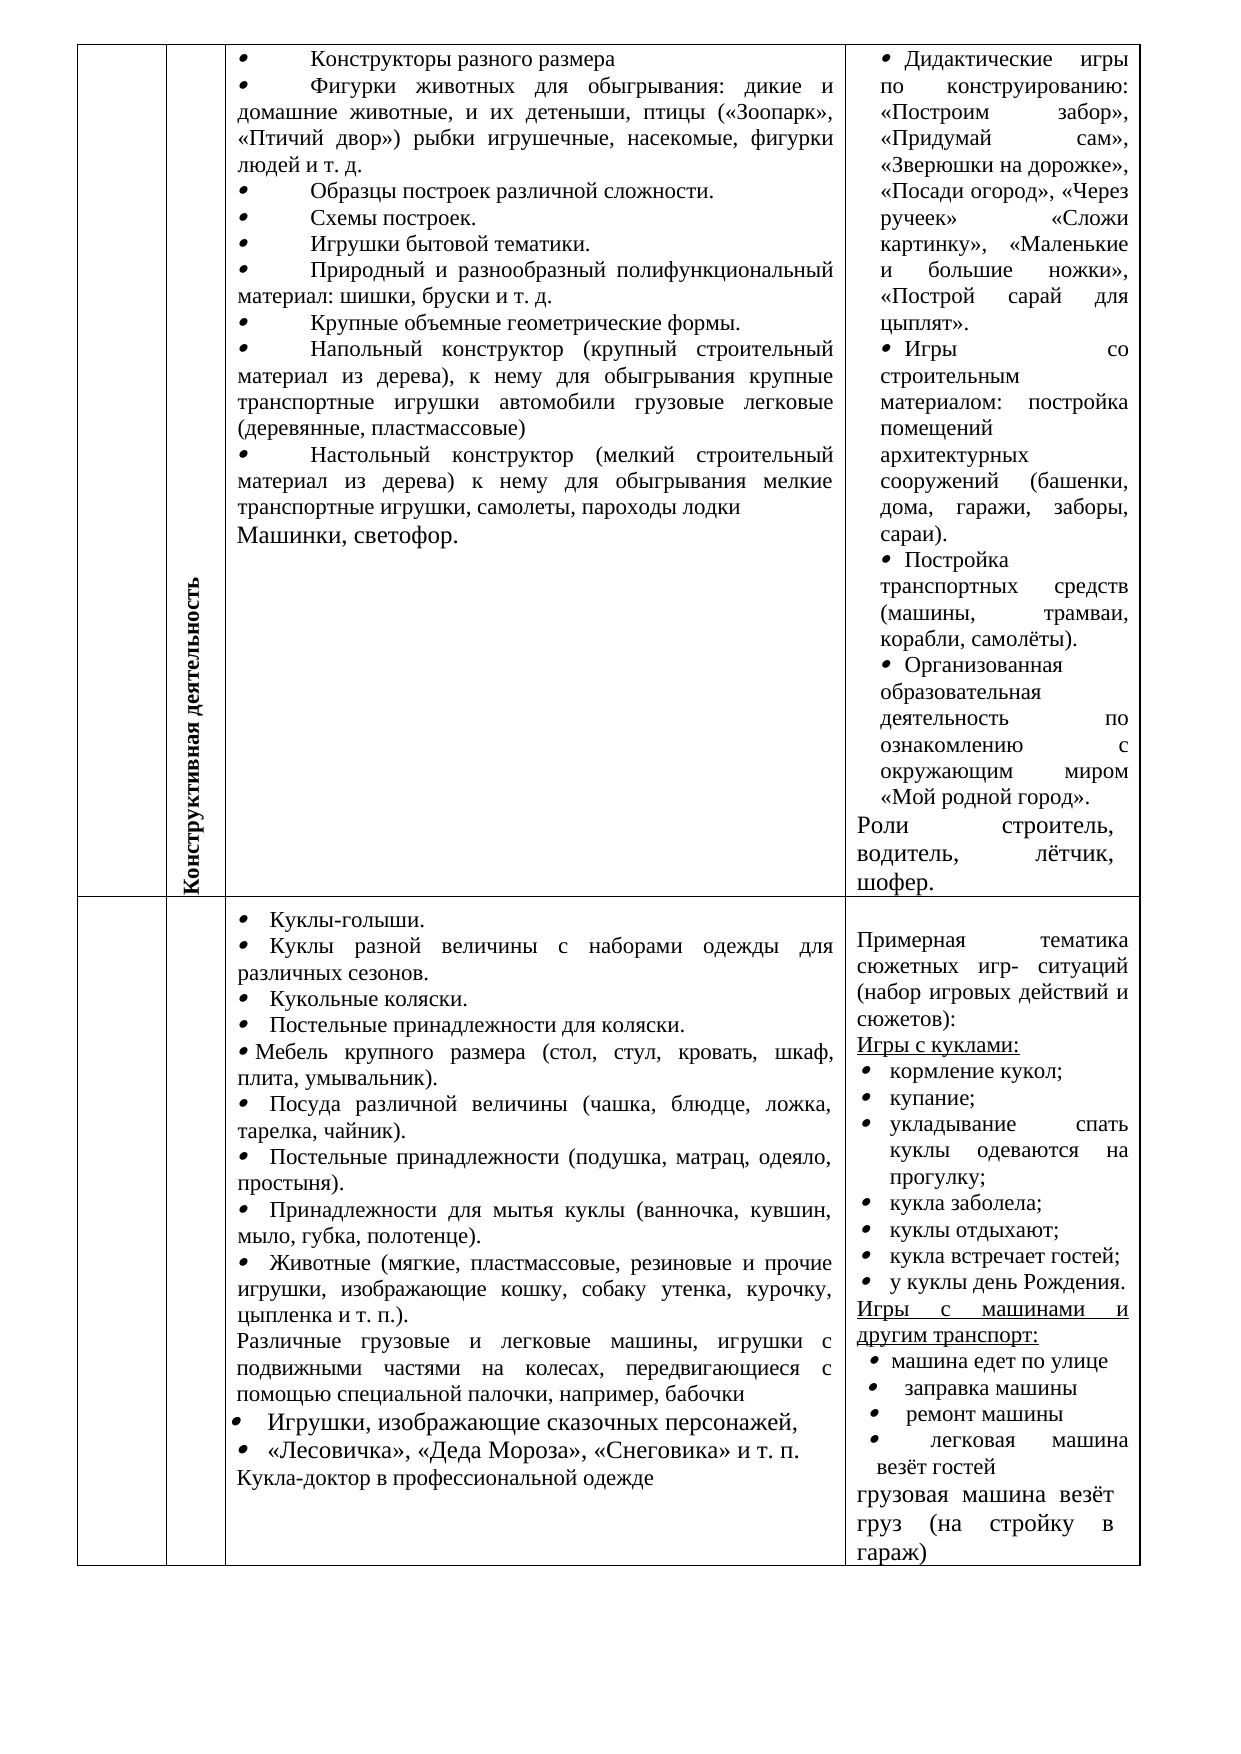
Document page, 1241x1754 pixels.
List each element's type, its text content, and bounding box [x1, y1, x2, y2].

table_cell Конструкторы разного размера Фигурки животных для обыгрывания: дикие и домашние животные, и их детеныши, птицы («Зоопарк», «Птичий двор») рыбки игрушечные, насекомые, фигурки людей и т. д. Образцы построек различной сложности. Схемы построек. Игрушки бытовой тематики. Природный и разнообразный полифункциональный материал: шишки, бруски и т. д. Крупные объемные геометрические формы. Напольный конструктор (крупный строительный материал из дерева), к нему для обыгрывания крупные транспортные игрушки автомобили грузовые легковые (деревянные, пластмассовые) Настольный конструктор (мелкий строительный материал из дерева) к нему для обыгрывания мелкие транспортные игрушки, самолеты, пароходы лодки Машинки, светофор. [226, 45, 845, 896]
table_cell [78, 897, 166, 1565]
table_cell Дидактические игры по конструированию: «Построим забор», «Придумай сам», «Зверюшки на дорожке», «Посади огород», «Через ручеек» «Сложи картинку», «Маленькие и большие ножки», «Построй сарай для цыплят». Игры со строительным материалом: постройка помещений архитектурных сооружений (башенки, дома, гаражи, заборы, сараи). Постройка транспортных средств (машины, трамваи, корабли, самолёты). Организованная образовательная деятельность по ознакомлению с окружающим миром «Мой родной город». Роли строитель, водитель, лётчик, шофер. [846, 45, 1139, 896]
table_cell Конструктивная деятельность [167, 45, 225, 896]
table_cell Примерная тематика сюжетных игр- ситуаций (набор игровых действий и сюжетов): Игры с куклами: кормление кукол; купание; укладывание спать куклы одеваются на прогулку; кукла заболела; куклы отдыхают; кукла встречает гостей; у куклы день Рождения. Игры с машинами и другим транспорт: машина едет по улице заправка машины ремонт машины легковая машина везёт гостей грузовая машина везёт груз (на стройку в гараж) [846, 897, 1139, 1565]
table_cell [167, 897, 225, 1565]
table_cell Куклы-голыши. Куклы разной величины с наборами одежды для различных сезонов. Кукольные коляски. Постельные принадлежности для коляски. Мебель крупного размера (стол, стул, кровать, шкаф, плита, умывальник). Посуда различной величины (чашка, блюдце, ложка, тарелка, чайник). Постельные принадлежности (подушка, матрац, одеяло, простыня). Принадлежности для мытья куклы (ванночка, кувшин, мыло, губка, полотенце). Животные (мягкие, пластмассовые, резиновые и прочие игрушки, изображающие кошку, собаку утенка, курочку, цыпленка и т. п.). Различные грузовые и легковые машины, игрушки с подвижными частями на колесах, передвигающиеся с помощью специальной палочки, например, бабочки Игрушки, изображающие сказочных персонажей, «Лесовичка», «Деда Мороза», «Снеговика» и т. п. Кукла-доктор в профессиональной одежде [226, 897, 845, 1565]
table_cell [78, 45, 166, 896]
